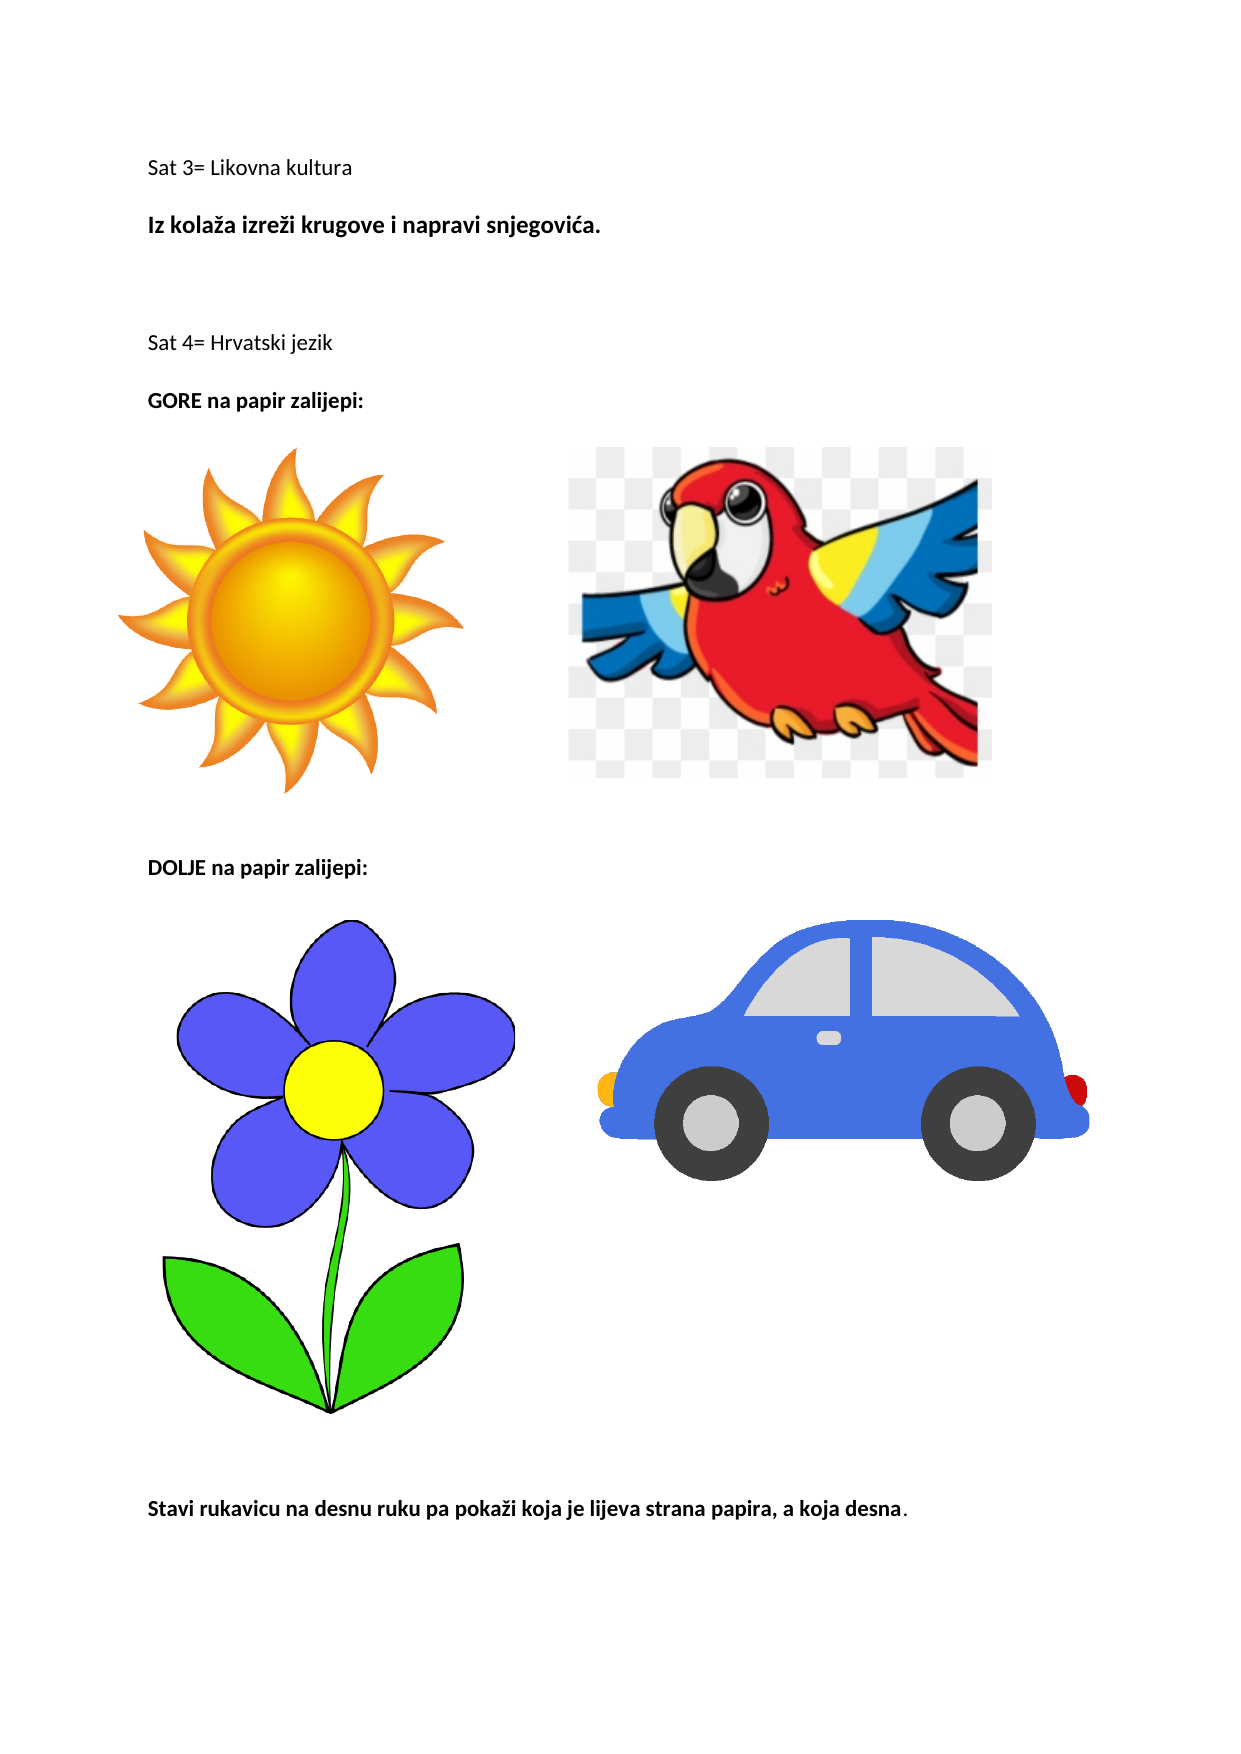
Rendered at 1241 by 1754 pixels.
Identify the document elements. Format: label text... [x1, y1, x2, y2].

picture [162, 920, 515, 1414]
picture [597, 920, 1090, 1181]
picture [117, 447, 464, 794]
picture [568, 447, 992, 778]
text Iz kolaža izreži krugove i napravi snjegovića. [148, 206, 1093, 239]
text Sat 3= Likovna kultura [148, 148, 1093, 181]
text GORE na papir zalijepi: [148, 381, 1093, 414]
text DOLJE na papir zalijepi: [148, 848, 1093, 881]
text Stavi rukavicu na desnu ruku pa pokaži koja je lijeva strana papira, a koja desna. [148, 1489, 1093, 1523]
text Sat 4= Hrvatski jezik [148, 323, 1093, 356]
